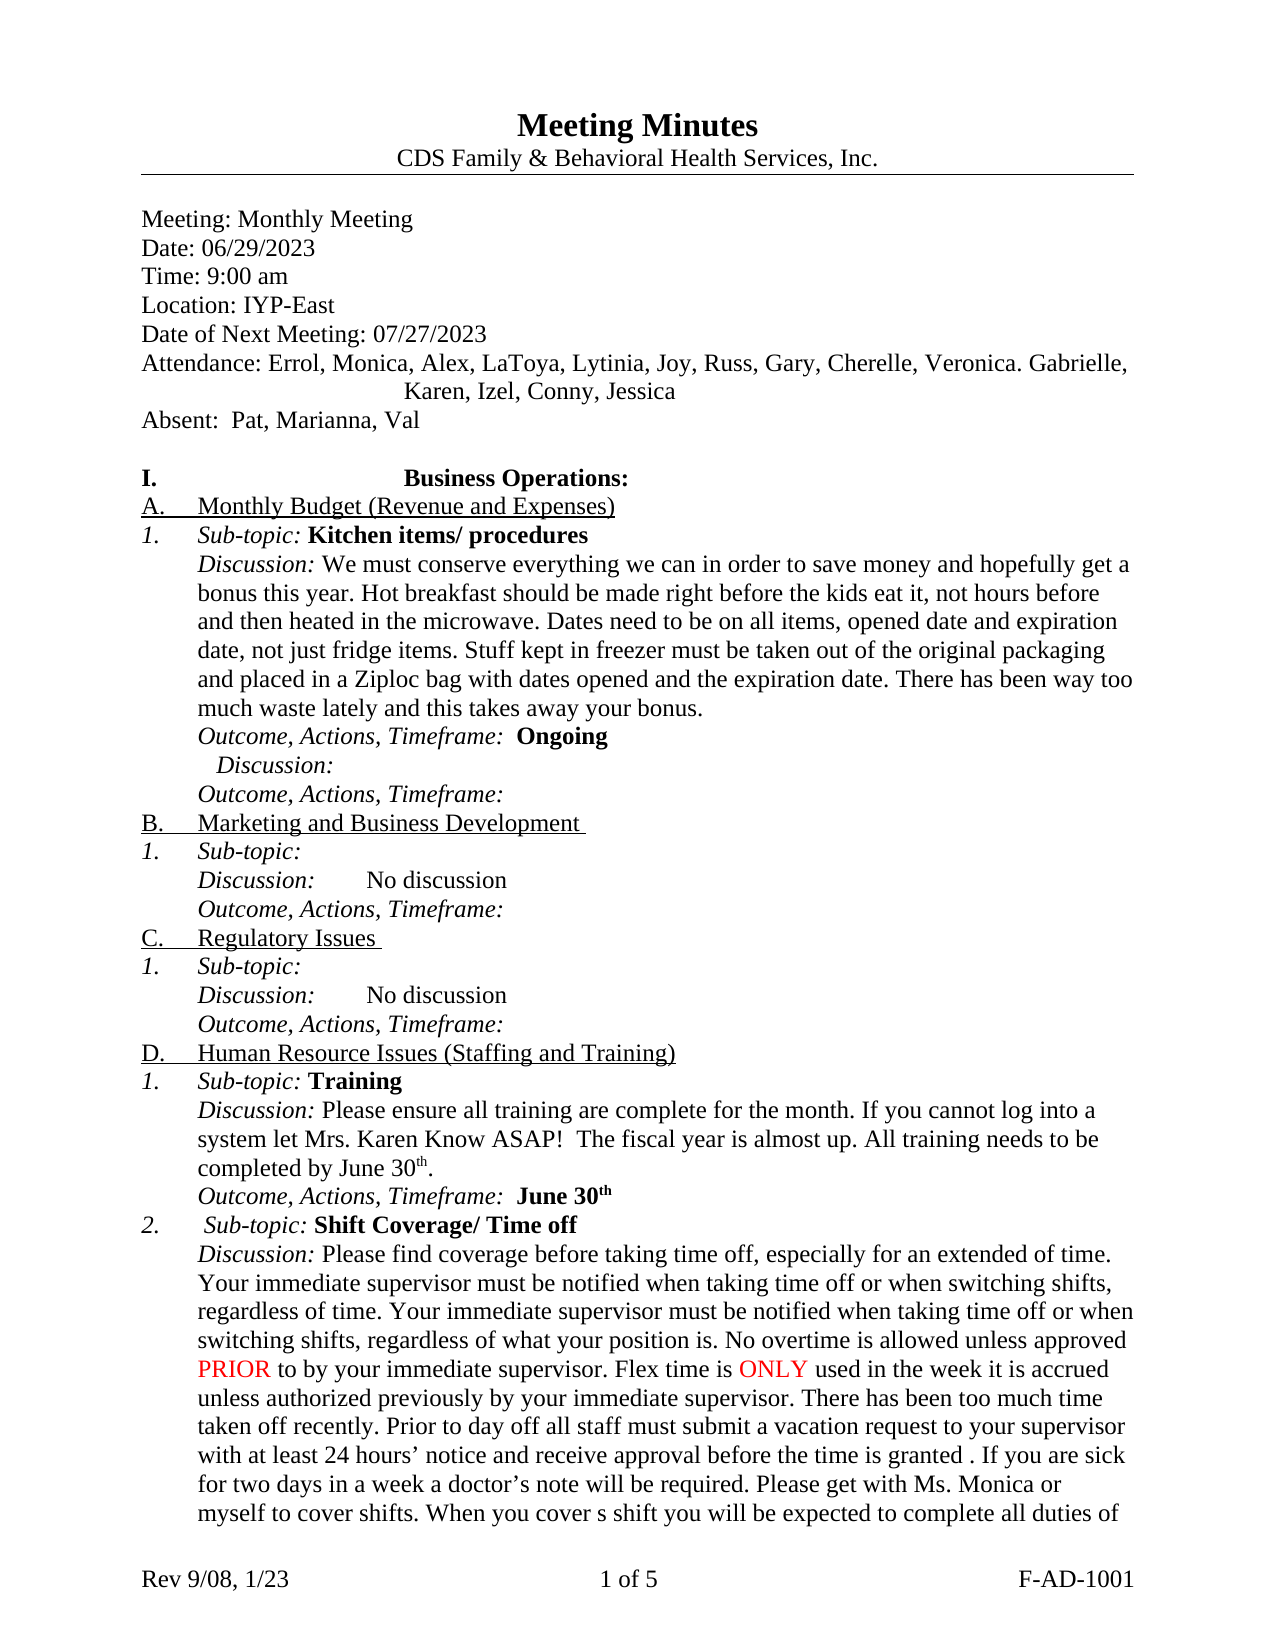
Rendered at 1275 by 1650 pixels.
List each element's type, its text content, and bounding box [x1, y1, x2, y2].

text Location: IYP-East [141, 290, 1134, 319]
text I. Business Operations: [141, 463, 1134, 491]
text Discussion: No discussion [141, 980, 1134, 1009]
text Outcome, Actions, Timeframe: [141, 894, 1134, 923]
text Absent: Pat, Marianna, Val [141, 405, 1134, 434]
text A. Monthly Budget (Revenue and Expenses) [141, 491, 1134, 520]
text C. Regulatory Issues [141, 923, 1134, 951]
text Outcome, Actions, Timeframe: [141, 1009, 1134, 1038]
text Discussion: No discussion [141, 865, 1134, 894]
text Attendance: Errol, Monica, Alex, LaToya, Lytinia, Joy, Russ, Gary, Cherelle, Veronica. Gabrielle, Karen, Izel, Conny, Jessica [141, 348, 1134, 405]
text Discussion: [141, 750, 1134, 779]
text D. Human Resource Issues (Staffing and Training) [141, 1038, 1134, 1066]
text CDS Family & Behavioral Health Services, Inc. [141, 143, 1134, 174]
text 1. Sub-topic: [141, 836, 1134, 865]
text B. Marketing and Business Development [141, 808, 1134, 836]
text Date of Next Meeting: 07/27/2023 [141, 319, 1134, 348]
text Meeting: Monthly Meeting [141, 204, 1134, 233]
text Meeting Minutes [141, 105, 1134, 143]
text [141, 1239, 1134, 1526]
text Date: 06/29/2023 [141, 233, 1134, 261]
text Time: 9:00 am [141, 261, 1134, 290]
text Outcome, Actions, Timeframe: [141, 779, 1134, 808]
text Discussion: Please ensure all training are complete for the month. If you cannot log into a system let Mrs. Karen Know ASAP! The fiscal year is almost up. All training needs to be completed by June 30th. [141, 1095, 1134, 1181]
text Discussion: We must conserve everything we can in order to save money and hopefully get a bonus this year. Hot breakfast should be made right before the kids eat it, not hours before and then heated in the microwave. Dates need to be on all items, opened date and expiration date, not just fridge items. Stuff kept in freezer must be taken out of the original packaging and placed in a Ziploc bag with dates opened and the expiration date. There has been way too much waste lately and this takes away your bonus. [141, 549, 1134, 721]
text 1. Sub-topic: [141, 951, 1134, 980]
text Outcome, Actions, Timeframe: June 30th [141, 1181, 1134, 1210]
text 2. Sub-topic: Shift Coverage/ Time off [141, 1210, 1134, 1239]
text 1. Sub-topic: Training [141, 1066, 1134, 1095]
text 1. Sub-topic: Kitchen items/ procedures [141, 520, 1134, 549]
text Outcome, Actions, Timeframe: Ongoing [141, 721, 1134, 750]
